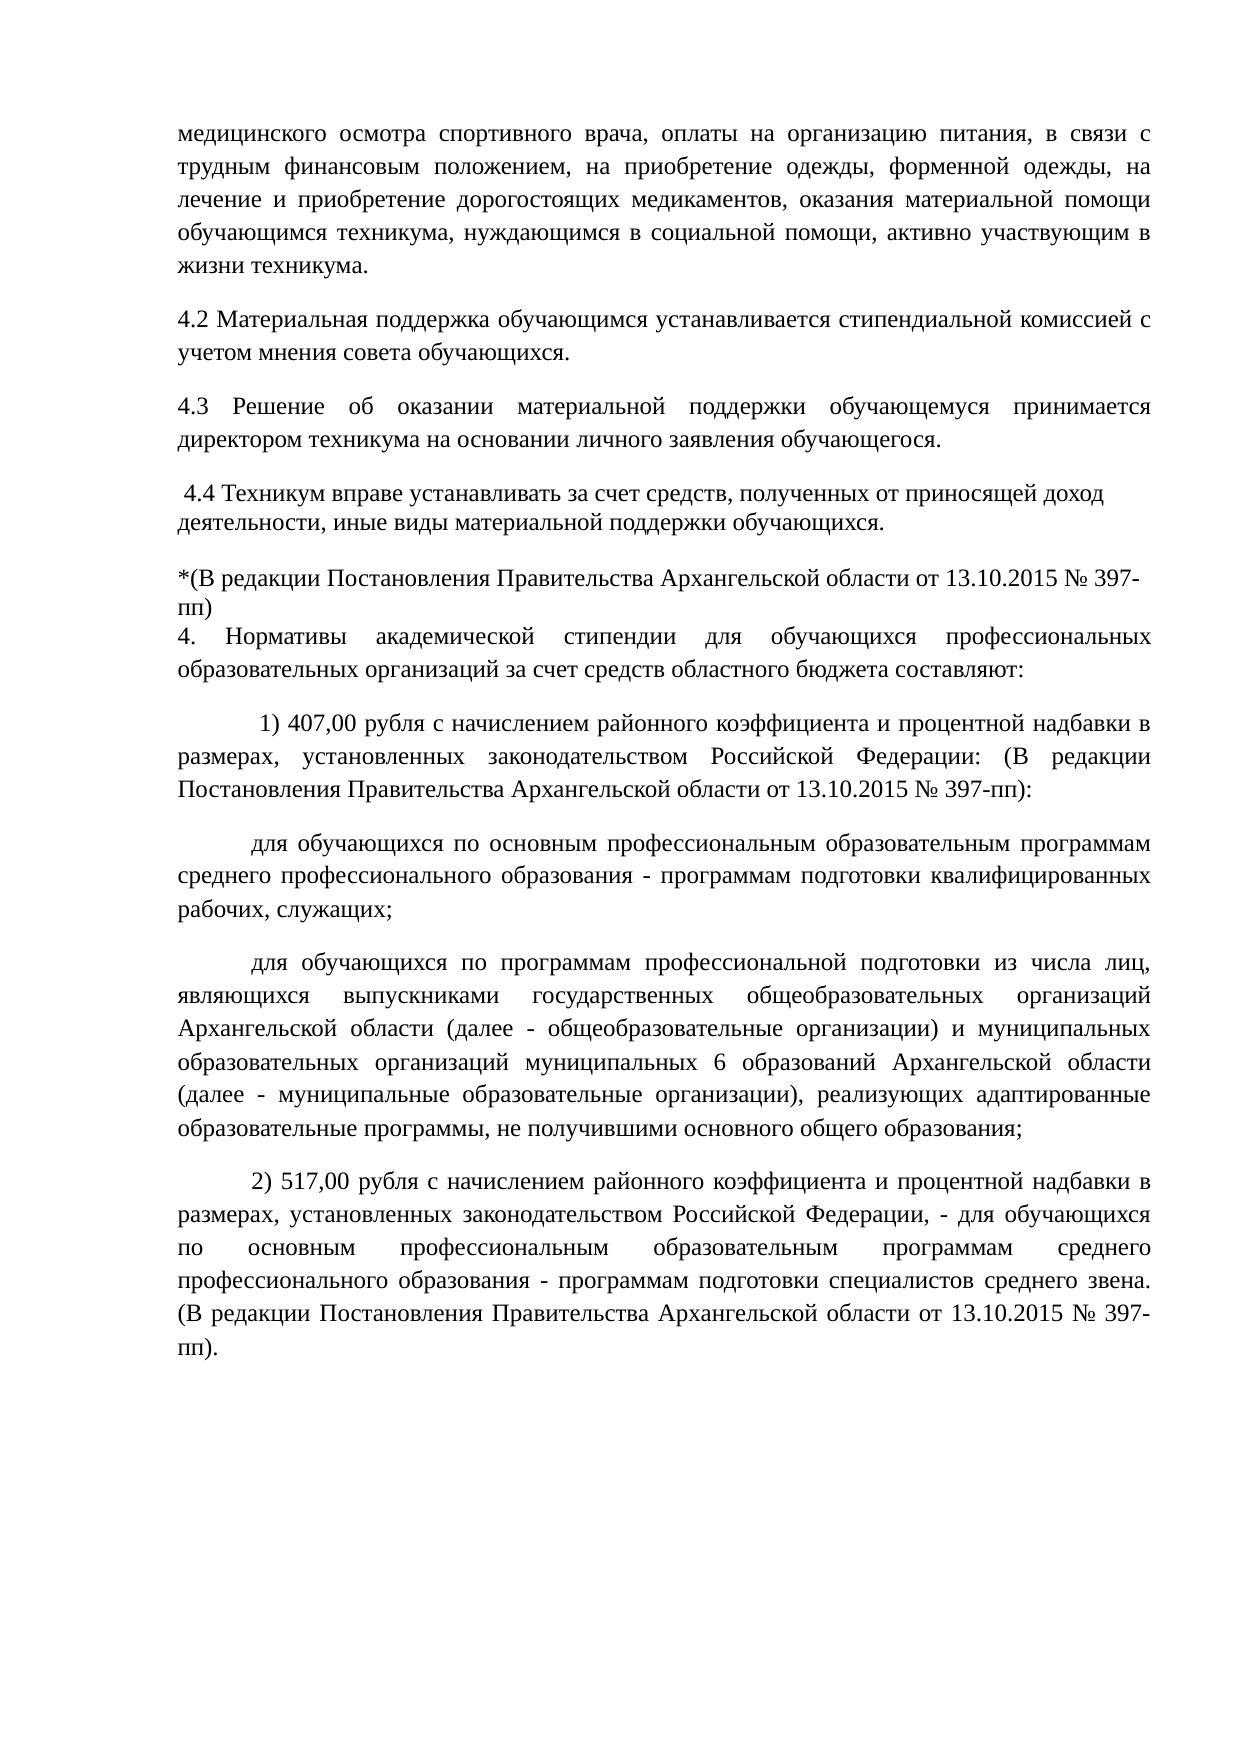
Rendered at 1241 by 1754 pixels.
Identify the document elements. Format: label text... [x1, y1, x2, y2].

text 4.2 Материальная поддержка обучающимся устанавливается стипендиальной комиссией с учетом мнения совета обучающихся. [177, 304, 1152, 366]
text для обучающихся по основным профессиональным образовательным программам среднего профессионального образования - программам подготовки квалифицированных рабочих, служащих; [177, 828, 1152, 922]
text 1) 407,00 рубля с начислением районного коэффициента и процентной надбавки в размерах, установленных законодательством Российской Федерации: (В редакции Постановления Правительства Архангельской области от 13.10.2015 № 397-пп): [177, 708, 1152, 802]
text 4.4 Техникум вправе устанавливать за счет средств, полученных от приносящей доход деятельности, иные виды материальной поддержки обучающихся. [177, 478, 1152, 535]
text 4. Нормативы академической стипендии для обучающихся профессиональных образовательных организаций за счет средств областного бюджета составляют: [177, 621, 1152, 683]
text 4.3 Решение об оказании материальной поддержки обучающемуся принимается директором техникума на основании личного заявления обучающегося. [177, 391, 1152, 453]
text *(В редакции Постановления Правительства Архангельской области от 13.10.2015 № 397-пп) [177, 563, 1152, 621]
text 2) 517,00 рубля с начислением районного коэффициента и процентной надбавки в размерах, установленных законодательством Российской Федерации, - для обучающихся по основным профессиональным образовательным программам среднего профессионального образования - программам подготовки специалистов среднего звена. (В редакции Постановления Правительства Архангельской области от 13.10.2015 № 397-пп). [177, 1166, 1152, 1360]
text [177, 118, 1152, 279]
text для обучающихся по программам профессиональной подготовки из числа лиц, являющихся выпускниками государственных общеобразовательных организаций Архангельской области (далее - общеобразовательные организации) и муниципальных образовательных организаций муниципальных 6 образований Архангельской области (далее - муниципальные образовательные организации), реализующих адаптированные образовательные программы, не получившими основного общего образования; [177, 947, 1152, 1141]
